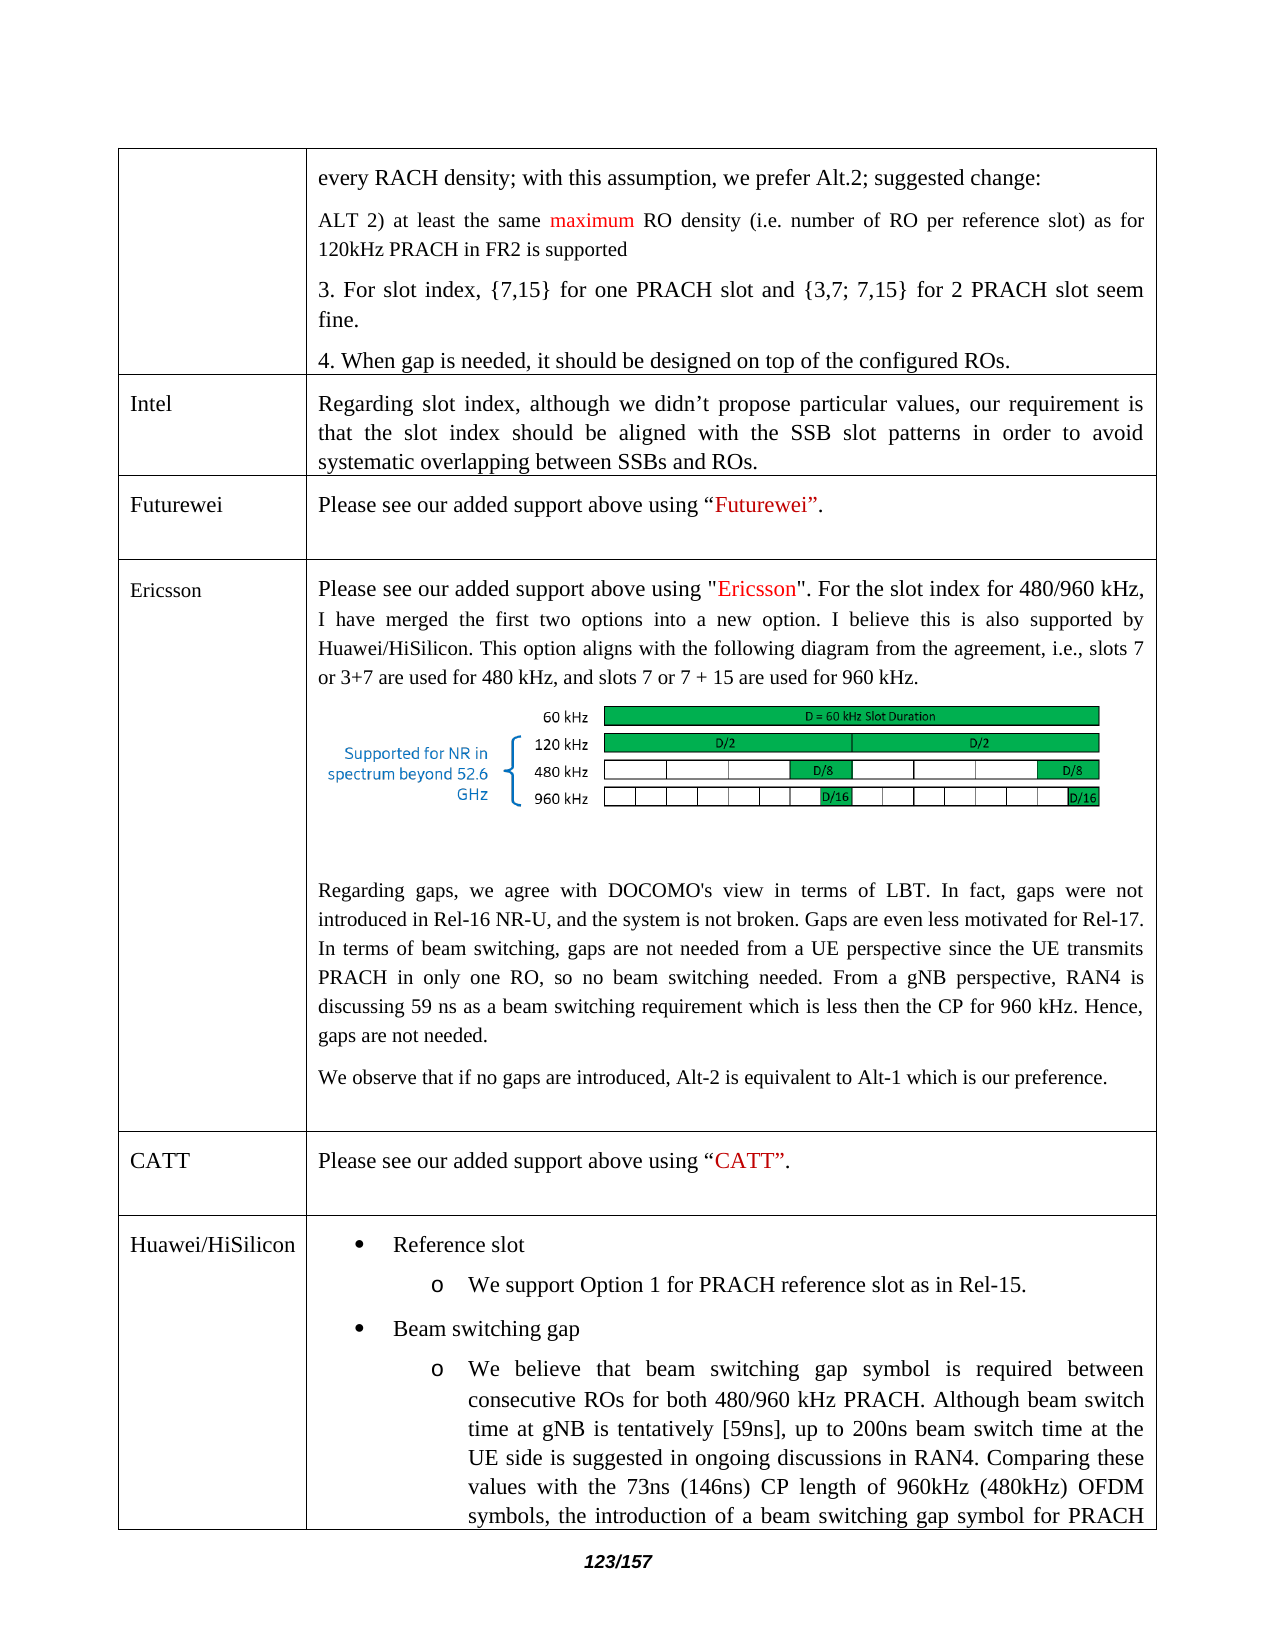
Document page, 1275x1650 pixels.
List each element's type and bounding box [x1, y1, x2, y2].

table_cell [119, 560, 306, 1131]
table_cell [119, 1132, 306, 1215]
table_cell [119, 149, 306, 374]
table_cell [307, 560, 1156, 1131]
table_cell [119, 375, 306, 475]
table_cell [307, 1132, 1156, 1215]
picture [317, 701, 1105, 819]
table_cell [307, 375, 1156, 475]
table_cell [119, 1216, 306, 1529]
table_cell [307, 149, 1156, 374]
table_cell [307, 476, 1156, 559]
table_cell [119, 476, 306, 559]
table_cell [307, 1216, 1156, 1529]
